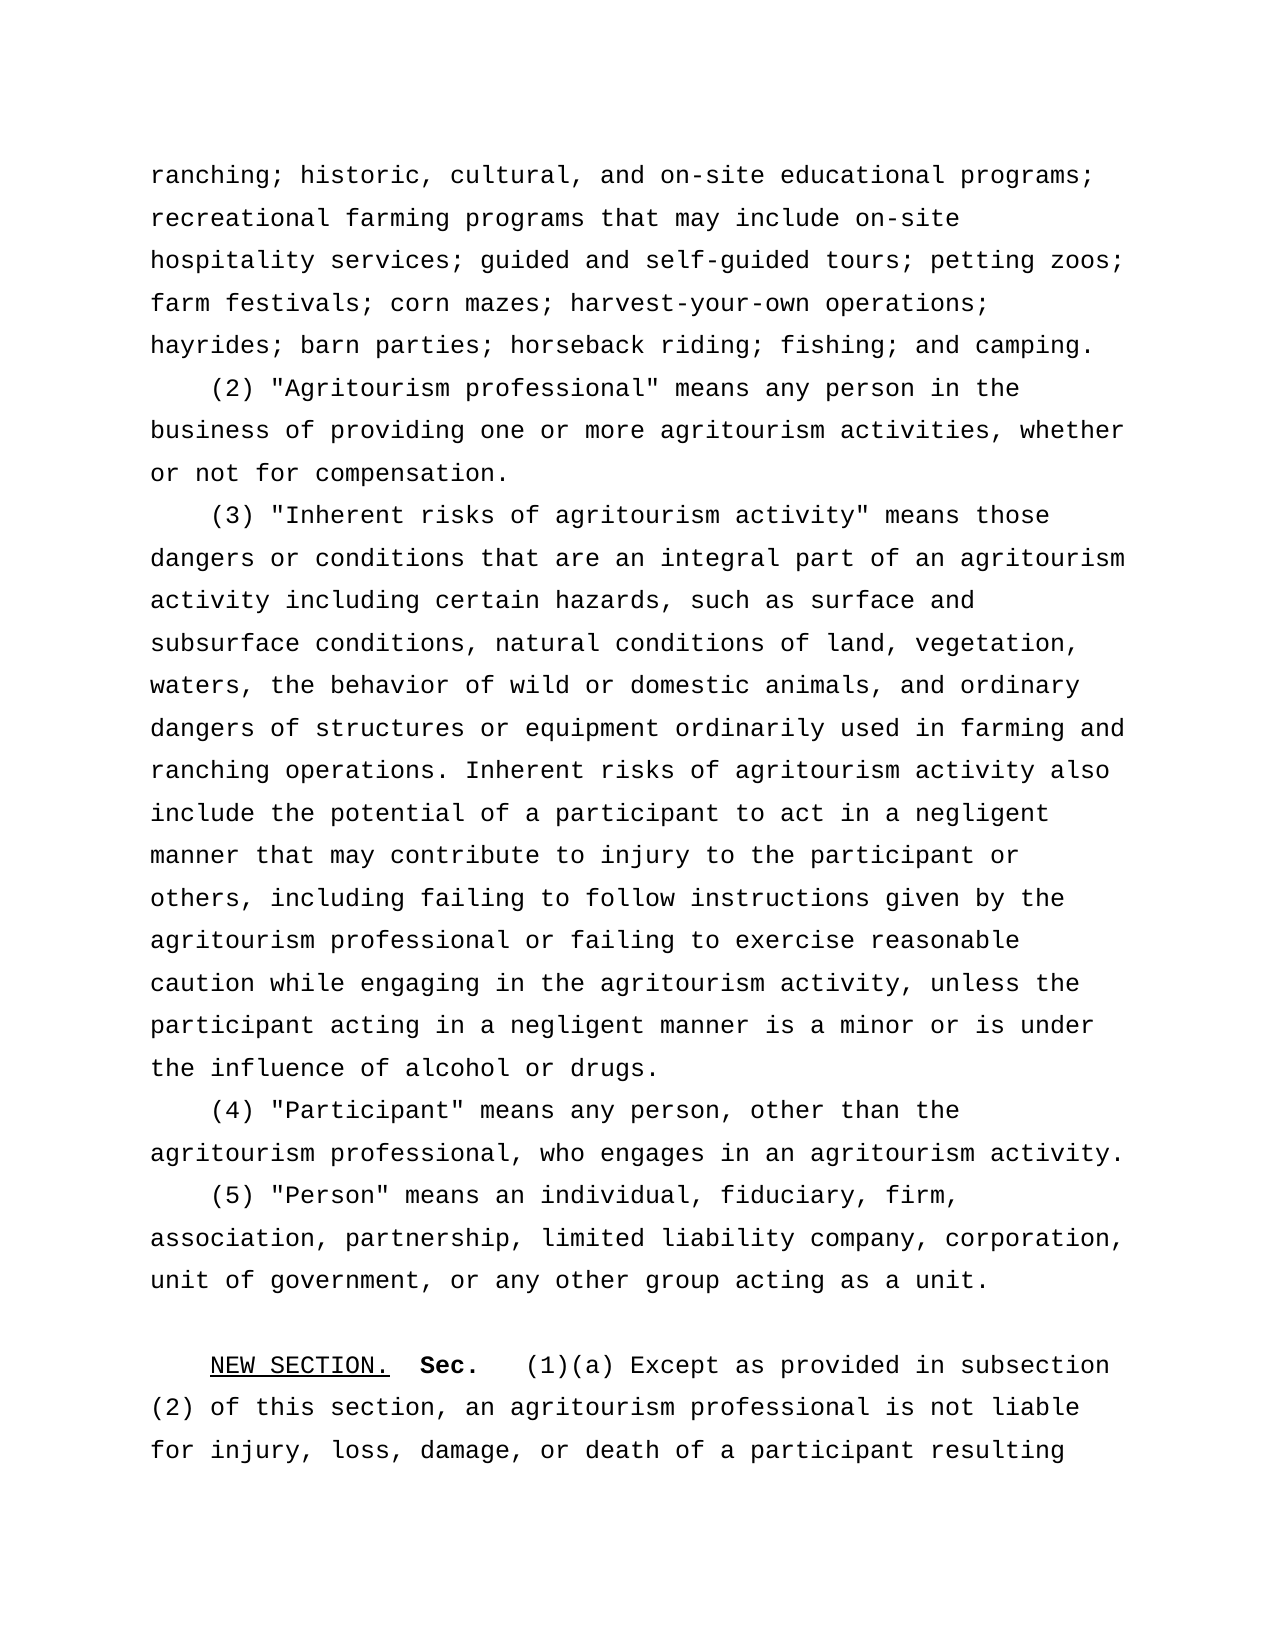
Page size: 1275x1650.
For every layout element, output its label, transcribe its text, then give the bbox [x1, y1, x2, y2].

text (4) "Participant" means any person, other than the agritourism professional, who engages in an agritourism activity. [150, 1085, 1125, 1170]
text (2) "Agritourism professional" means any person in the business of providing one or more agritourism activities, whether or not for compensation. [150, 362, 1125, 490]
text (5) "Person" means an individual, fiduciary, firm, association, partnership, limited liability company, corporation, unit of government, or any other group acting as a unit. [150, 1170, 1125, 1297]
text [150, 150, 1125, 362]
text (3) "Inherent risks of agritourism activity" means those dangers or conditions that are an integral part of an agritourism activity including certain hazards, such as surface and subsurface conditions, natural conditions of land, vegetation, waters, the behavior of wild or domestic animals, and ordinary dangers of structures or equipment ordinarily used in farming and ranching operations. Inherent risks of agritourism activity also include the potential of a participant to act in a negligent manner that may contribute to injury to the participant or others, including failing to follow instructions given by the agritourism professional or failing to exercise reasonable caution while engaging in the agritourism activity, unless the participant acting in a negligent manner is a minor or is under the influence of alcohol or drugs. [150, 490, 1125, 1085]
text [150, 1339, 1125, 1467]
